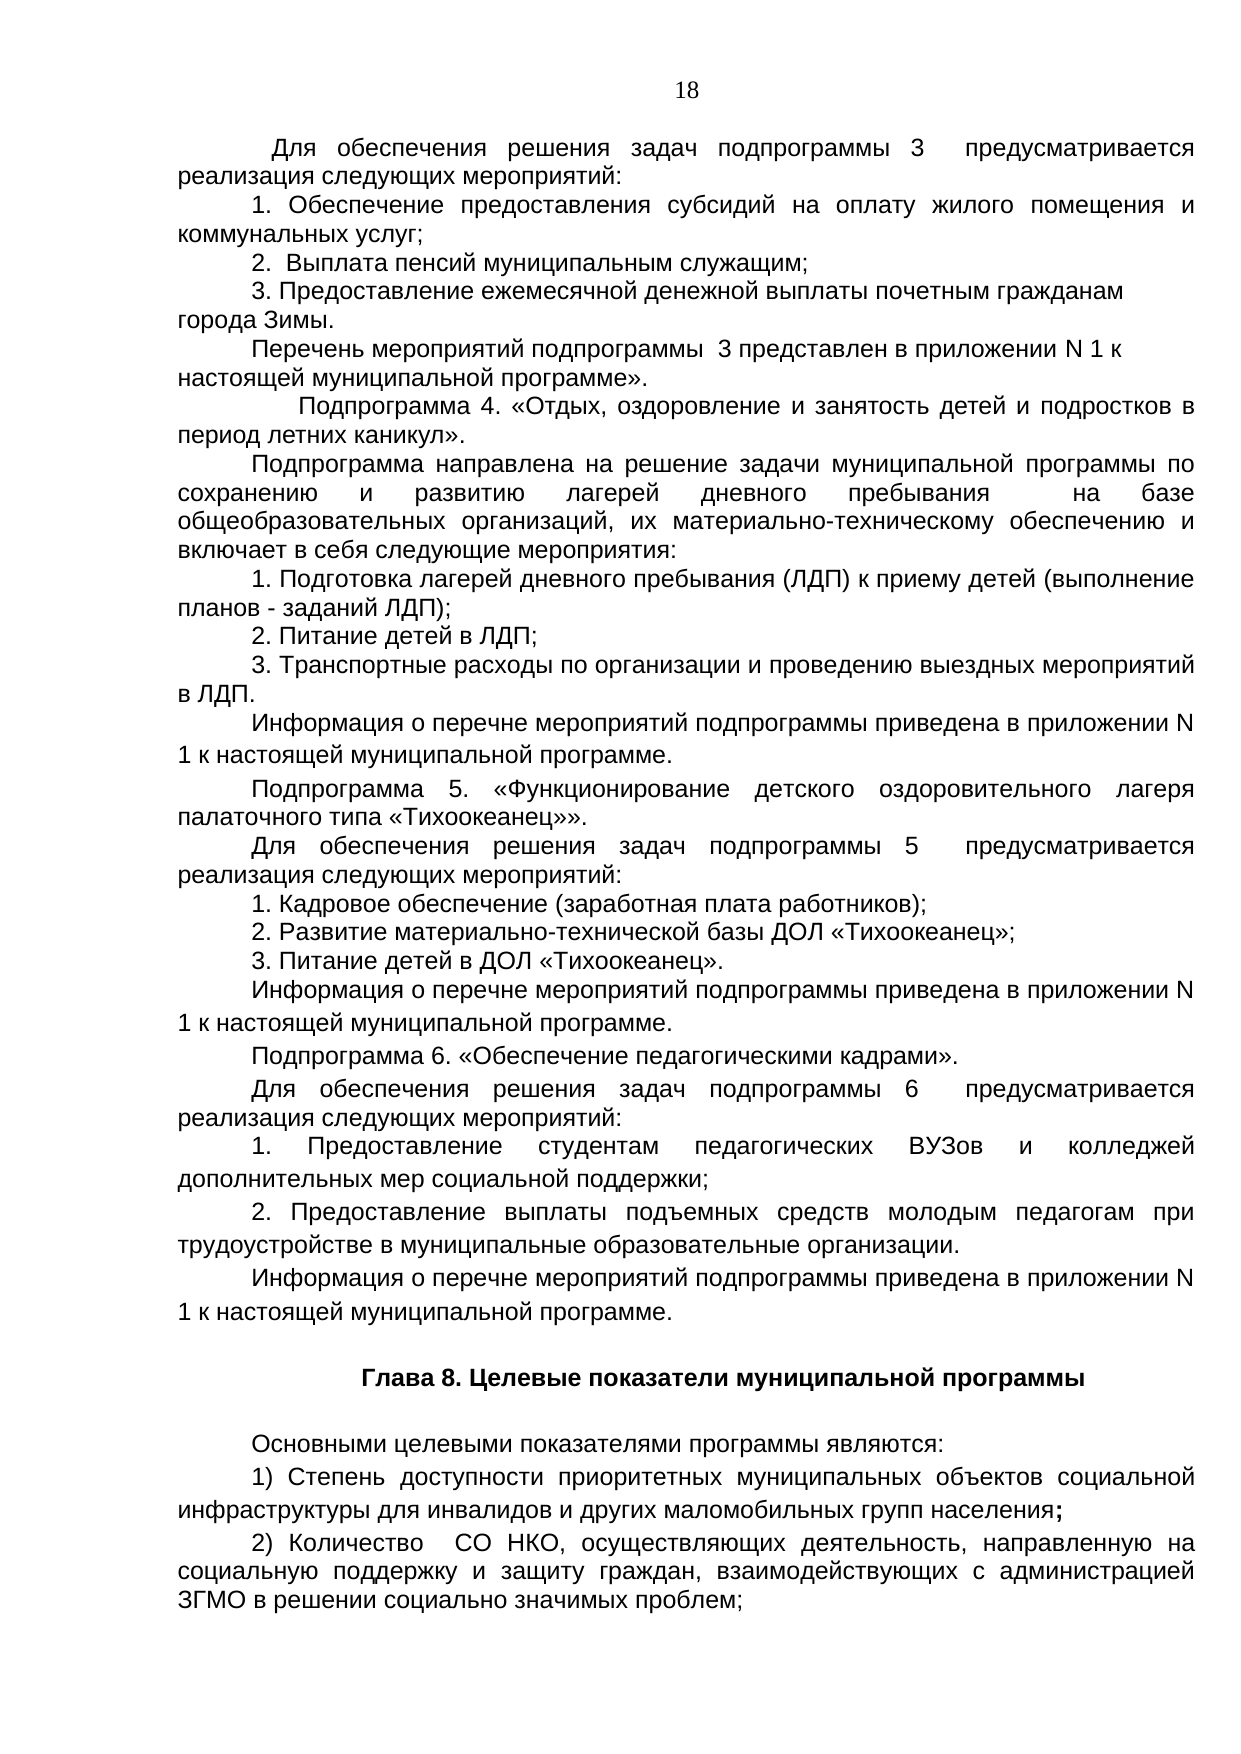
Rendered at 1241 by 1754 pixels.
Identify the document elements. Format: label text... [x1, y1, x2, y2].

text 3. Транспортные расходы по организации и проведению выездных мероприятий в ЛДП. [177, 650, 1196, 707]
text Информация о перечне мероприятий подпрограммы приведена в приложении N 1 к настоящей муниципальной программе. [177, 975, 1196, 1037]
text 2. Развитие материально-технической базы ДОЛ «Тихоокеанец»; [177, 917, 1196, 946]
text 2. Выплата пенсий муниципальным служащим; [177, 247, 1196, 276]
text Подпрограмма направлена на решение задачи муниципальной программы по сохранению и развитию лагерей дневного пребывания на базе общеобразовательных организаций, их материально-техническому обеспечению и включает в себя следующие мероприятия: [177, 449, 1196, 564]
text 2. Питание детей в ЛДП; [177, 621, 1196, 650]
text Подпрограмма 6. «Обеспечение педагогическими кадрами». [177, 1041, 1196, 1069]
text 1. Обеспечение предоставления субсидий на оплату жилого помещения и коммунальных услуг; [177, 190, 1196, 247]
text Основными целевыми показателями программы являются: [177, 1428, 1196, 1457]
text Подпрограмма 4. «Отдых, оздоровление и занятость детей и подростков в период летних каникул». [177, 391, 1196, 449]
text 3. Питание детей в ДОЛ «Тихоокеанец». [177, 946, 1196, 975]
text Для обеспечения решения задач подпрограммы 6 предусматривается реализация следующих мероприятий: [177, 1074, 1196, 1131]
text Подпрограмма 5. «Функционирование детского оздоровительного лагеря палаточного типа «Тихоокеанец»». [177, 773, 1196, 831]
text Информация о перечне мероприятий подпрограммы приведена в приложении N 1 к настоящей муниципальной программе. [177, 707, 1196, 769]
text 2) Количество СО НКО, осуществляющих деятельность, направленную на социальную поддержку и защиту граждан, взаимодействующих с администрацией ЗГМО в решении социально значимых проблем; [177, 1528, 1196, 1614]
text Глава 8. Целевые показатели муниципальной программы [177, 1362, 1196, 1391]
text 1. Кадровое обеспечение (заработная плата работников); [177, 888, 1196, 917]
text Для обеспечения решения задач подпрограммы 5 предусматривается реализация следующих мероприятий: [177, 831, 1196, 888]
text 3. Предоставление ежемесячной денежной выплаты почетным гражданам города Зимы. [177, 276, 1196, 334]
text Перечень мероприятий подпрограммы 3 представлен в приложении N 1 к настоящей муниципальной программе». [177, 334, 1196, 391]
text 1. Подготовка лагерей дневного пребывания (ЛДП) к приему детей (выполнение планов - заданий ЛДП); [177, 564, 1196, 621]
text 1. Предоставление студентам педагогических ВУЗов и колледжей дополнительных мер социальной поддержки; [177, 1131, 1196, 1193]
text Информация о перечне мероприятий подпрограммы приведена в приложении N 1 к настоящей муниципальной программе. [177, 1263, 1196, 1325]
text 2. Предоставление выплаты подъемных средств молодым педагогам при трудоустройстве в муниципальные образовательные организации. [177, 1197, 1196, 1259]
text Для обеспечения решения задач подпрограммы 3 предусматривается реализация следующих мероприятий: [177, 132, 1196, 190]
text 1) Степень доступности приоритетных муниципальных объектов социальной инфраструктуры для инвалидов и других маломобильных групп населения; [177, 1462, 1196, 1523]
